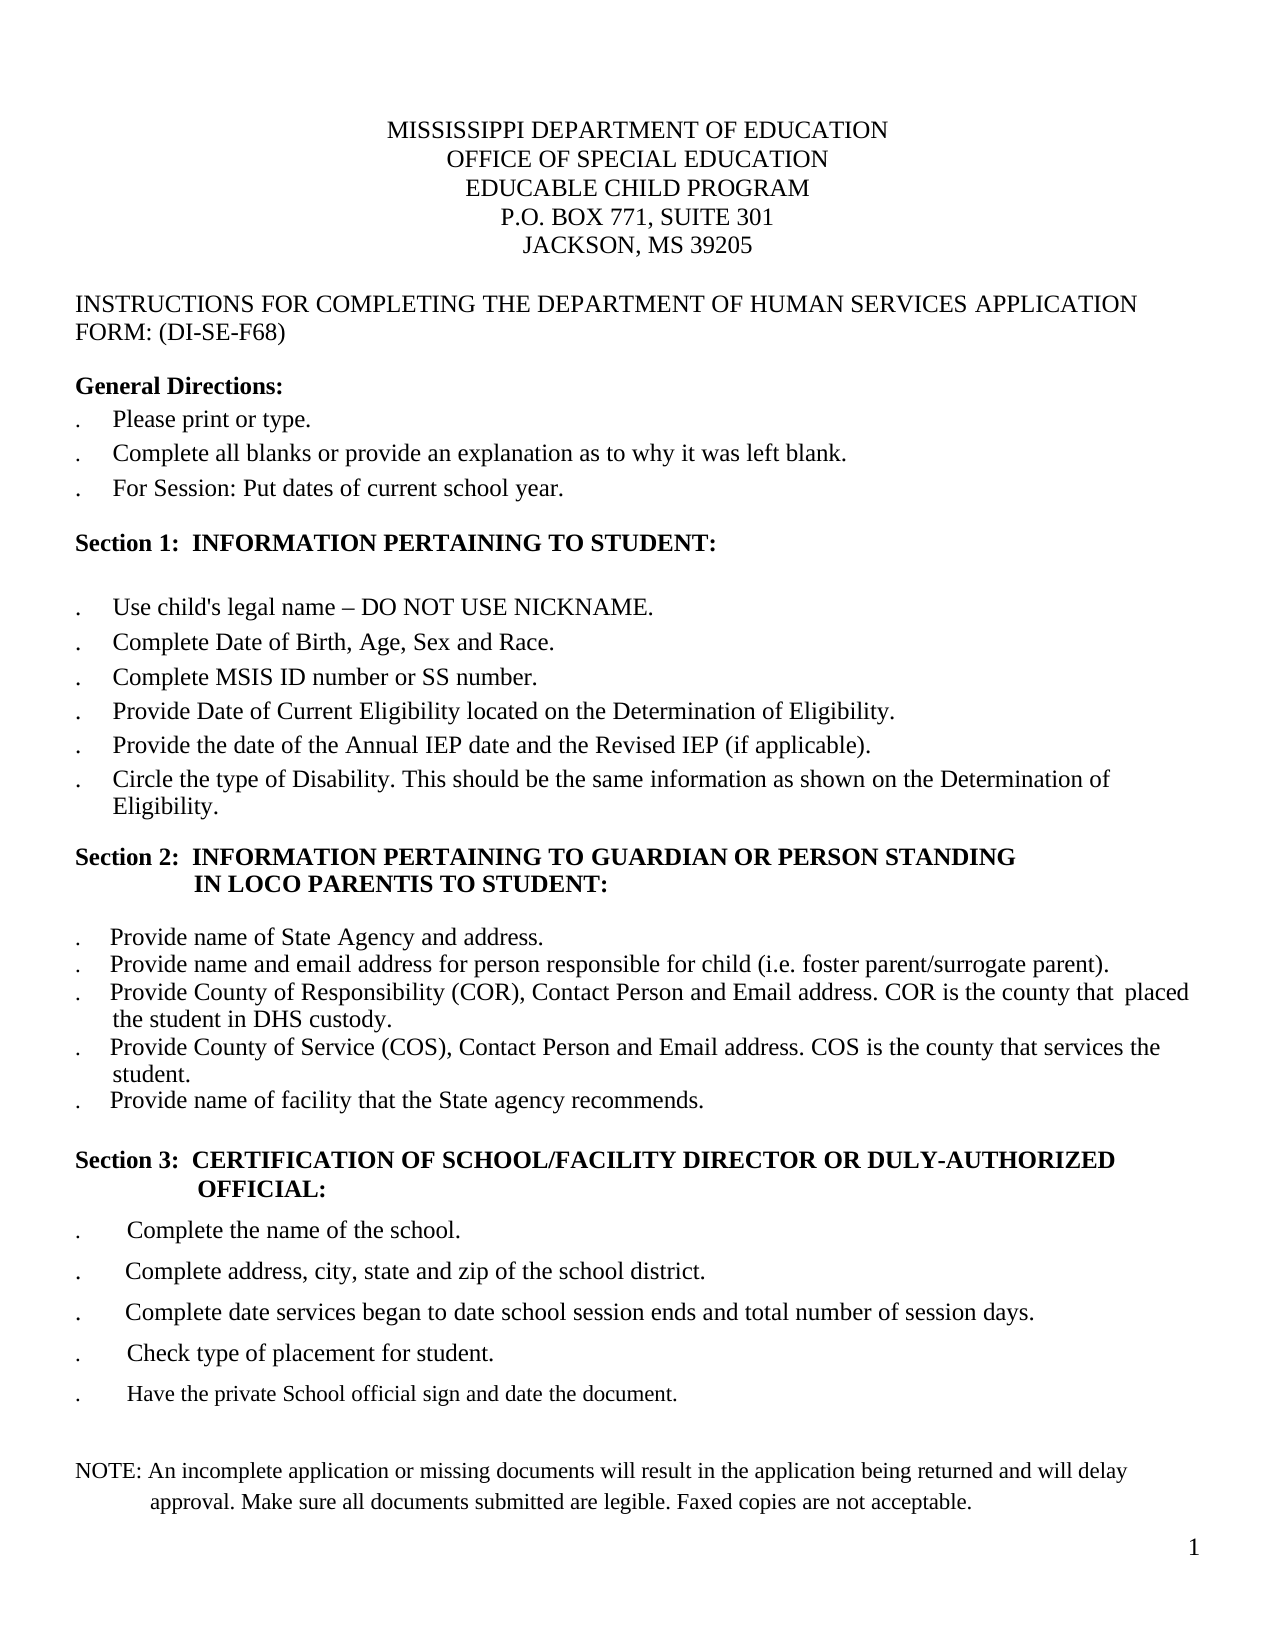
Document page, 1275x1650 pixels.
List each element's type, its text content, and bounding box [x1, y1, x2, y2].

text . Please print or type. [75, 404, 1212, 433]
text P.O. BOX 771, SUITE 301 JACKSON, MS 39205 [500, 202, 891, 259]
text . Complete date services began to date school session ends and total number of session days. [75, 1297, 1212, 1326]
text Section 1: INFORMATION PERTAINING TO STUDENT: [75, 528, 1212, 557]
text . Provide Date of Current Eligibility located on the Determination of Eligibility. [75, 696, 1212, 725]
text . Provide the date of the Annual IEP date and the Revised IEP (if applicable). [75, 730, 1212, 759]
text . Provide name of facility that the State agency recommends. [75, 1087, 1212, 1114]
text Section 3: CERTIFICATION OF SCHOOL/FACILITY DIRECTOR OR DULY-AUTHORIZED OFFICIAL: [75, 1145, 1208, 1203]
text . For Session: Put dates of current school year. [75, 473, 1212, 502]
text . Complete address, city, state and zip of the school district. [75, 1256, 1212, 1285]
text . Check type of placement for student. [75, 1338, 1212, 1367]
text . Provide name of State Agency and address. [75, 923, 1212, 951]
text NOTE: An incomplete application or missing documents will result in the application being returned and will delay approval. Make sure all documents submitted are legible. Faxed copies are not acceptable. [75, 1457, 1208, 1514]
text . Provide County of Service (COS), Contact Person and Email address. COS is the county that services the student. [75, 1033, 1163, 1087]
text Section 2: INFORMATION PERTAINING TO GUARDIAN OR PERSON STANDING IN LOCO PARENTIS TO STUDENT: [75, 844, 1041, 898]
text . Have the private School official sign and date the document. [75, 1380, 1212, 1406]
text . Provide name and email address for person responsible for child (i.e. foster parent/surrogate parent). [75, 951, 1212, 978]
text . Use child's legal name – DO NOT USE NICKNAME. [75, 592, 1212, 621]
text INSTRUCTIONS FOR COMPLETING THE DEPARTMENT OF HUMAN SERVICES APPLICATION FORM: (DI-SE-F68) [75, 289, 1190, 346]
text . Complete all blanks or provide an explanation as to why it was left blank. [75, 438, 1212, 467]
text . Complete Date of Birth, Age, Sex and Race. [75, 627, 1212, 656]
text MISSISSIPPI DEPARTMENT OF EDUCATION OFFICE OF SPECIAL EDUCATION EDUCABLE CHILD PROGRAM [386, 116, 889, 202]
text . Provide County of Responsibility (COR), Contact Person and Email address. COR is the county that placed the student in DHS custody. [75, 979, 1190, 1033]
text . Circle the type of Disability. This should be the same information as shown on the Determination of Eligibility. [75, 766, 1115, 820]
text . Complete the name of the school. [75, 1215, 1212, 1243]
text . Complete MSIS ID number or SS number. [75, 662, 1212, 691]
text General Directions: [75, 371, 1212, 400]
